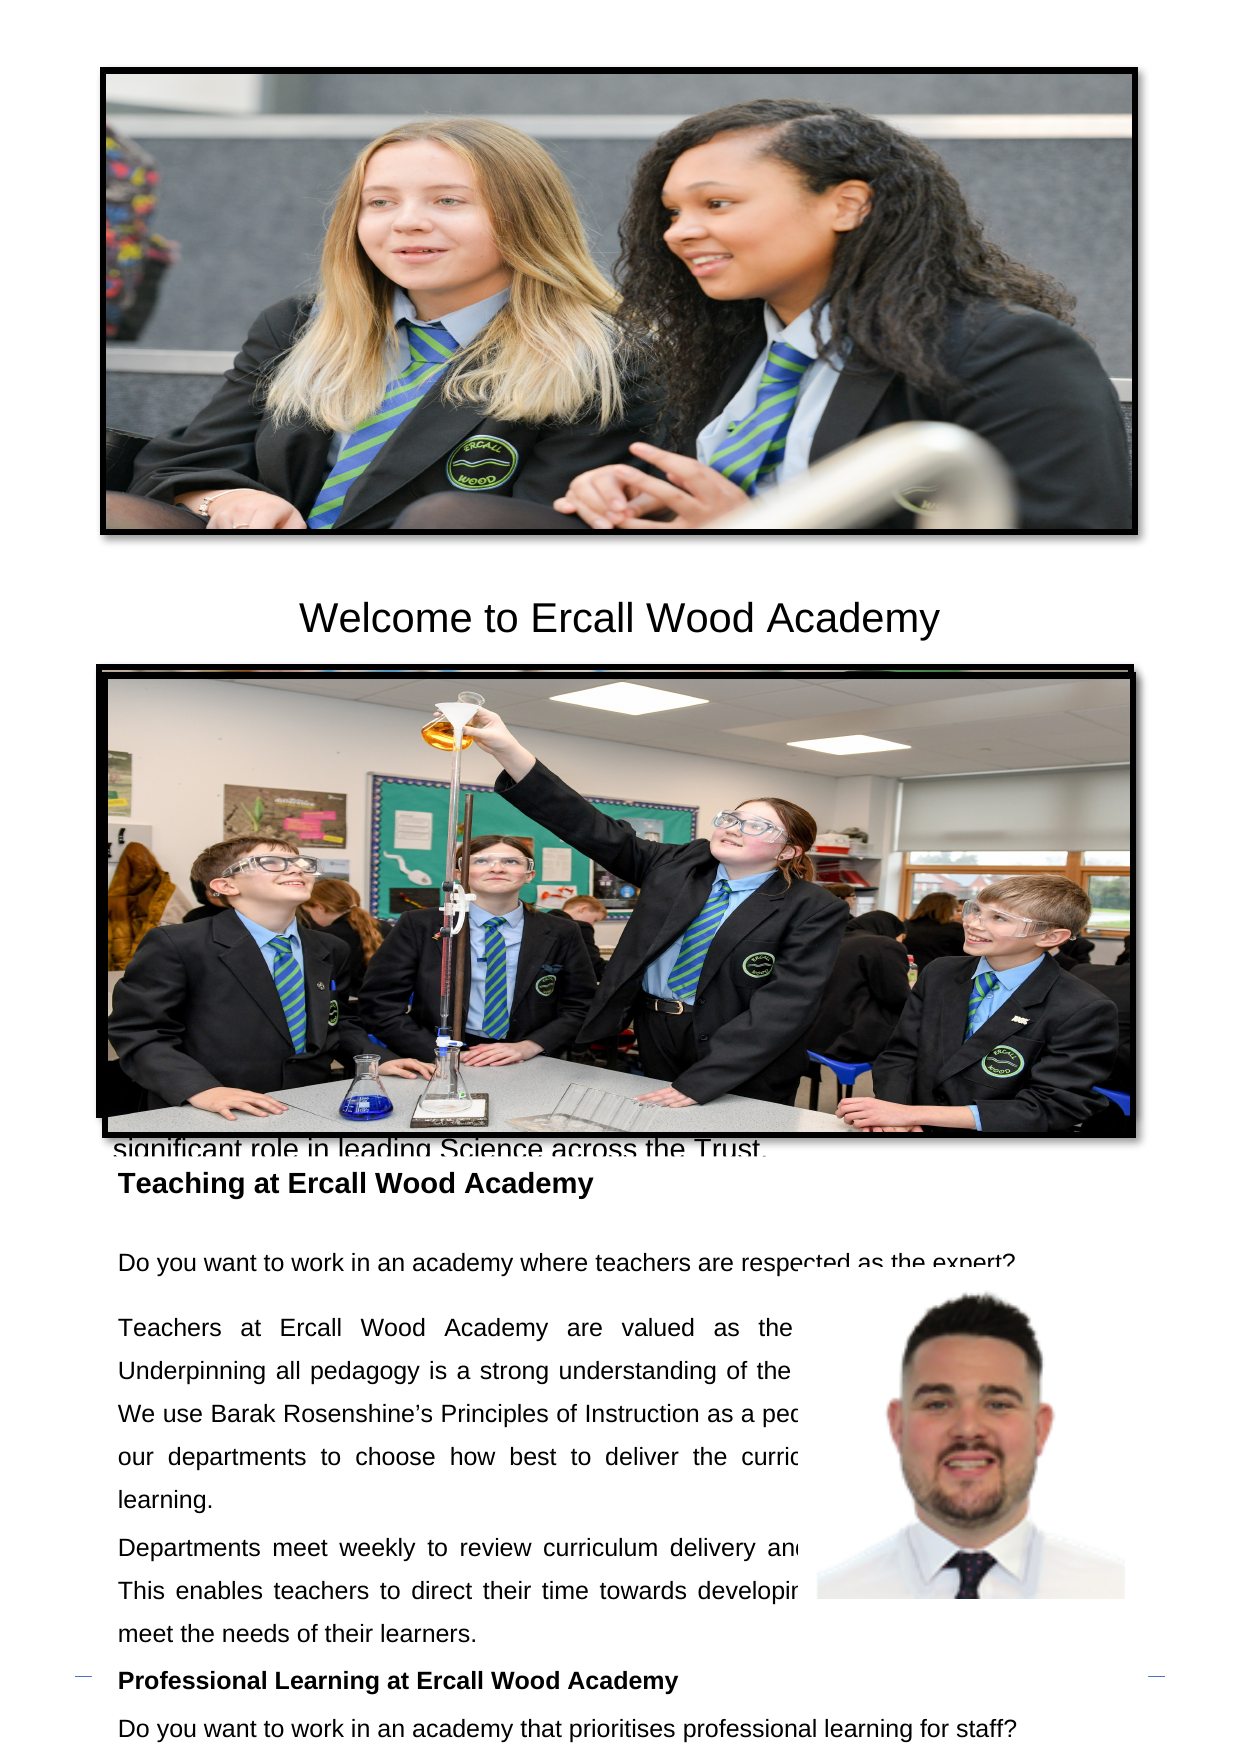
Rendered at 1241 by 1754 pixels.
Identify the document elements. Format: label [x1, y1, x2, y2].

picture [813, 1274, 1138, 1599]
picture [106, 74, 1132, 529]
picture [108, 679, 1130, 1132]
